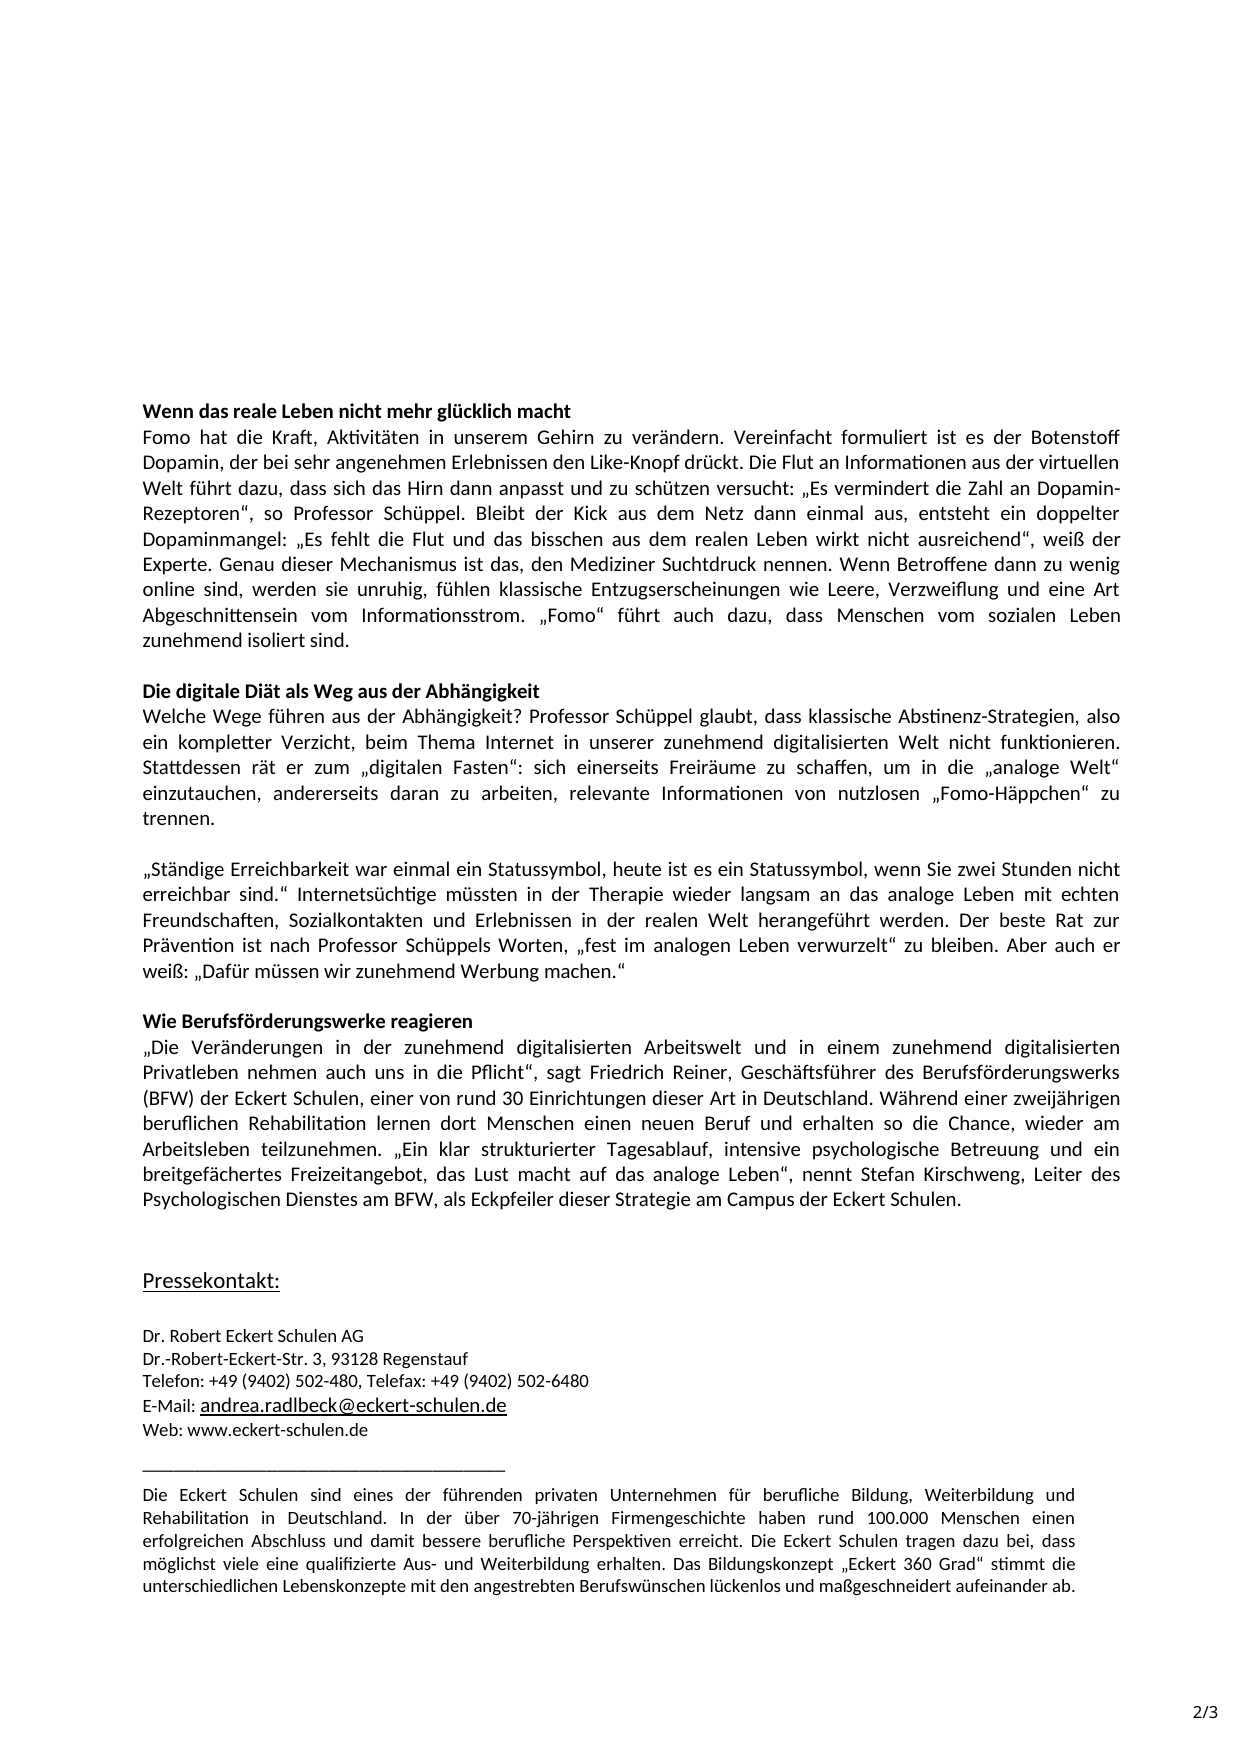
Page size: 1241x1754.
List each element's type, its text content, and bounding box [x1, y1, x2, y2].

text „Die Veränderungen in der zunehmend digitalisierten Arbeitswelt und in einem zunehmend digitalisierten Privatleben nehmen auch uns in die Pflicht“, sagt Friedrich Reiner, Geschäftsführer des Berufsförderungswerks (BFW) der Eckert Schulen, einer von rund 30 Einrichtungen dieser Art in Deutschland. Während einer zweijährigen beruflichen Rehabilitation lernen dort Menschen einen neuen Beruf und erhalten so die Chance, wieder am Arbeitsleben teilzunehmen. „Ein klar strukturierter Tagesablauf, intensive psychologische Betreuung und ein breitgefächertes Freizeitangebot, das Lust macht auf das analoge Leben“, nennt Stefan Kirschweng, Leiter des Psychologischen Dienstes am BFW, als Eckpfeiler dieser Strategie am Campus der Eckert Schulen. [142, 1034, 1122, 1212]
text „Ständige Erreichbarkeit war einmal ein Statussymbol, heute ist es ein Statussymbol, wenn Sie zwei Stunden nicht erreichbar sind.“ Internetsüchtige müssten in der Therapie wieder langsam an das analoge Leben mit echten Freundschaften, Sozialkontakten und Erlebnissen in der realen Welt herangeführt werden. Der beste Rat zur Prävention ist nach Professor Schüppels Worten, „fest im analogen Leben verwurzelt“ zu bleiben. Aber auch er weiß: „Dafür müssen wir zunehmend Werbung machen.“ [142, 856, 1122, 983]
text Welche Wege führen aus der Abhängigkeit? Professor Schüppel glaubt, dass klassische Abstinenz-Strategien, also ein kompletter Verzicht, beim Thema Internet in unserer zunehmend digitalisierten Welt nicht funktionieren. Stattdessen rät er zum „digitalen Fasten“: sich einerseits Freiräume zu schaffen, um in die „analoge Welt“ einzutauchen, andererseits daran zu arbeiten, relevante Informationen von nutzlosen „Fomo-Häppchen“ zu trennen. [142, 704, 1122, 831]
text Fomo hat die Kraft, Aktivitäten in unserem Gehirn zu verändern. Vereinfacht formuliert ist es der Botenstoff Dopamin, der bei sehr angenehmen Erlebnissen den Like-Knopf drückt. Die Flut an Informationen aus der virtuellen Welt führt dazu, dass sich das Hirn dann anpasst und zu schützen versucht: „Es vermindert die Zahl an Dopamin-Rezeptoren“, so Professor Schüppel. Bleibt der Kick aus dem Netz dann einmal aus, entsteht ein doppelter Dopaminmangel: „Es fehlt die Flut und das bisschen aus dem realen Leben wirkt nicht ausreichend“, weiß der Experte. Genau dieser Mechanismus ist das, den Mediziner Suchtdruck nennen. Wenn Betroffene dann zu wenig online sind, werden sie unruhig, fühlen klassische Entzugserscheinungen wie Leere, Verzweiflung und eine Art Abgeschnittensein vom Informationsstrom. „Fomo“ führt auch dazu, dass Menschen vom sozialen Leben zunehmend isoliert sind. [142, 424, 1122, 653]
text Die digitale Diät als Weg aus der Abhängigkeit [142, 678, 1122, 704]
text Wie Berufsförderungswerke reagieren [142, 1009, 1122, 1034]
text Dr. Robert Eckert Schulen AG [142, 1324, 1119, 1347]
text Dr.-Robert-Eckert-Str. 3, 93128 Regenstauf [142, 1347, 1119, 1370]
text Web: www.eckert-schulen.de [142, 1418, 1119, 1441]
text Pressekontakt: [142, 1267, 1122, 1295]
text ___________________________________ [142, 1449, 1077, 1475]
text Telefon: +49 (9402) 502-480, Telefax: +49 (9402) 502-6480 [142, 1370, 1119, 1393]
text Wenn das reale Leben nicht mehr glücklich macht [142, 399, 1122, 424]
text E-Mail: andrea.radlbeck@eckert-schulen.de [142, 1393, 1119, 1418]
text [142, 1483, 1077, 1598]
